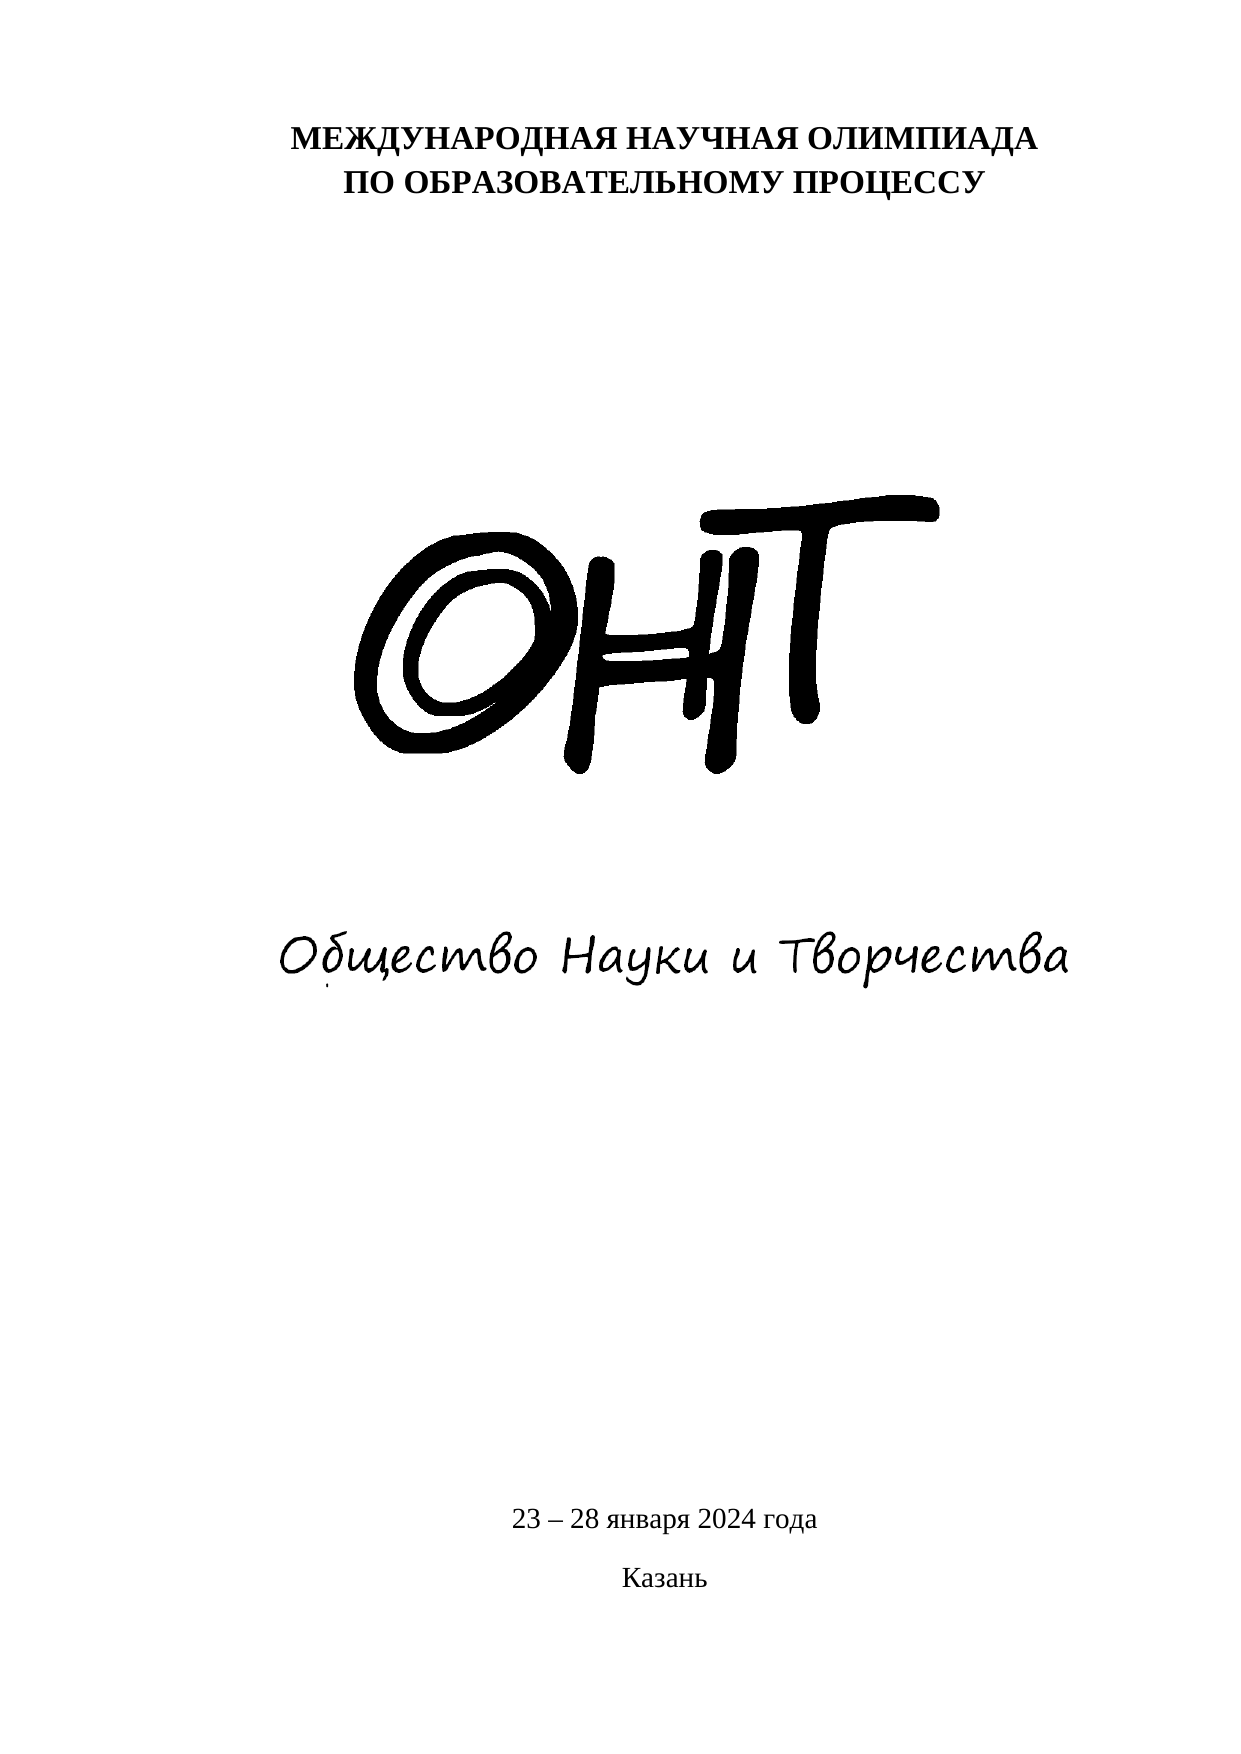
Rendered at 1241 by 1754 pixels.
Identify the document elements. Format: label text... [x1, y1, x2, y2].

text ПО ОБРАЗОВАТЕЛЬНОМУ ПРОЦЕССУ [177, 162, 1152, 201]
picture [177, 271, 1151, 1179]
text Казань [177, 1560, 1152, 1594]
text 23 – 28 января 2024 года [177, 1501, 1152, 1534]
text МЕЖДУНАРОДНАЯ НАУЧНАЯ ОЛИМПИАДА [177, 118, 1152, 156]
